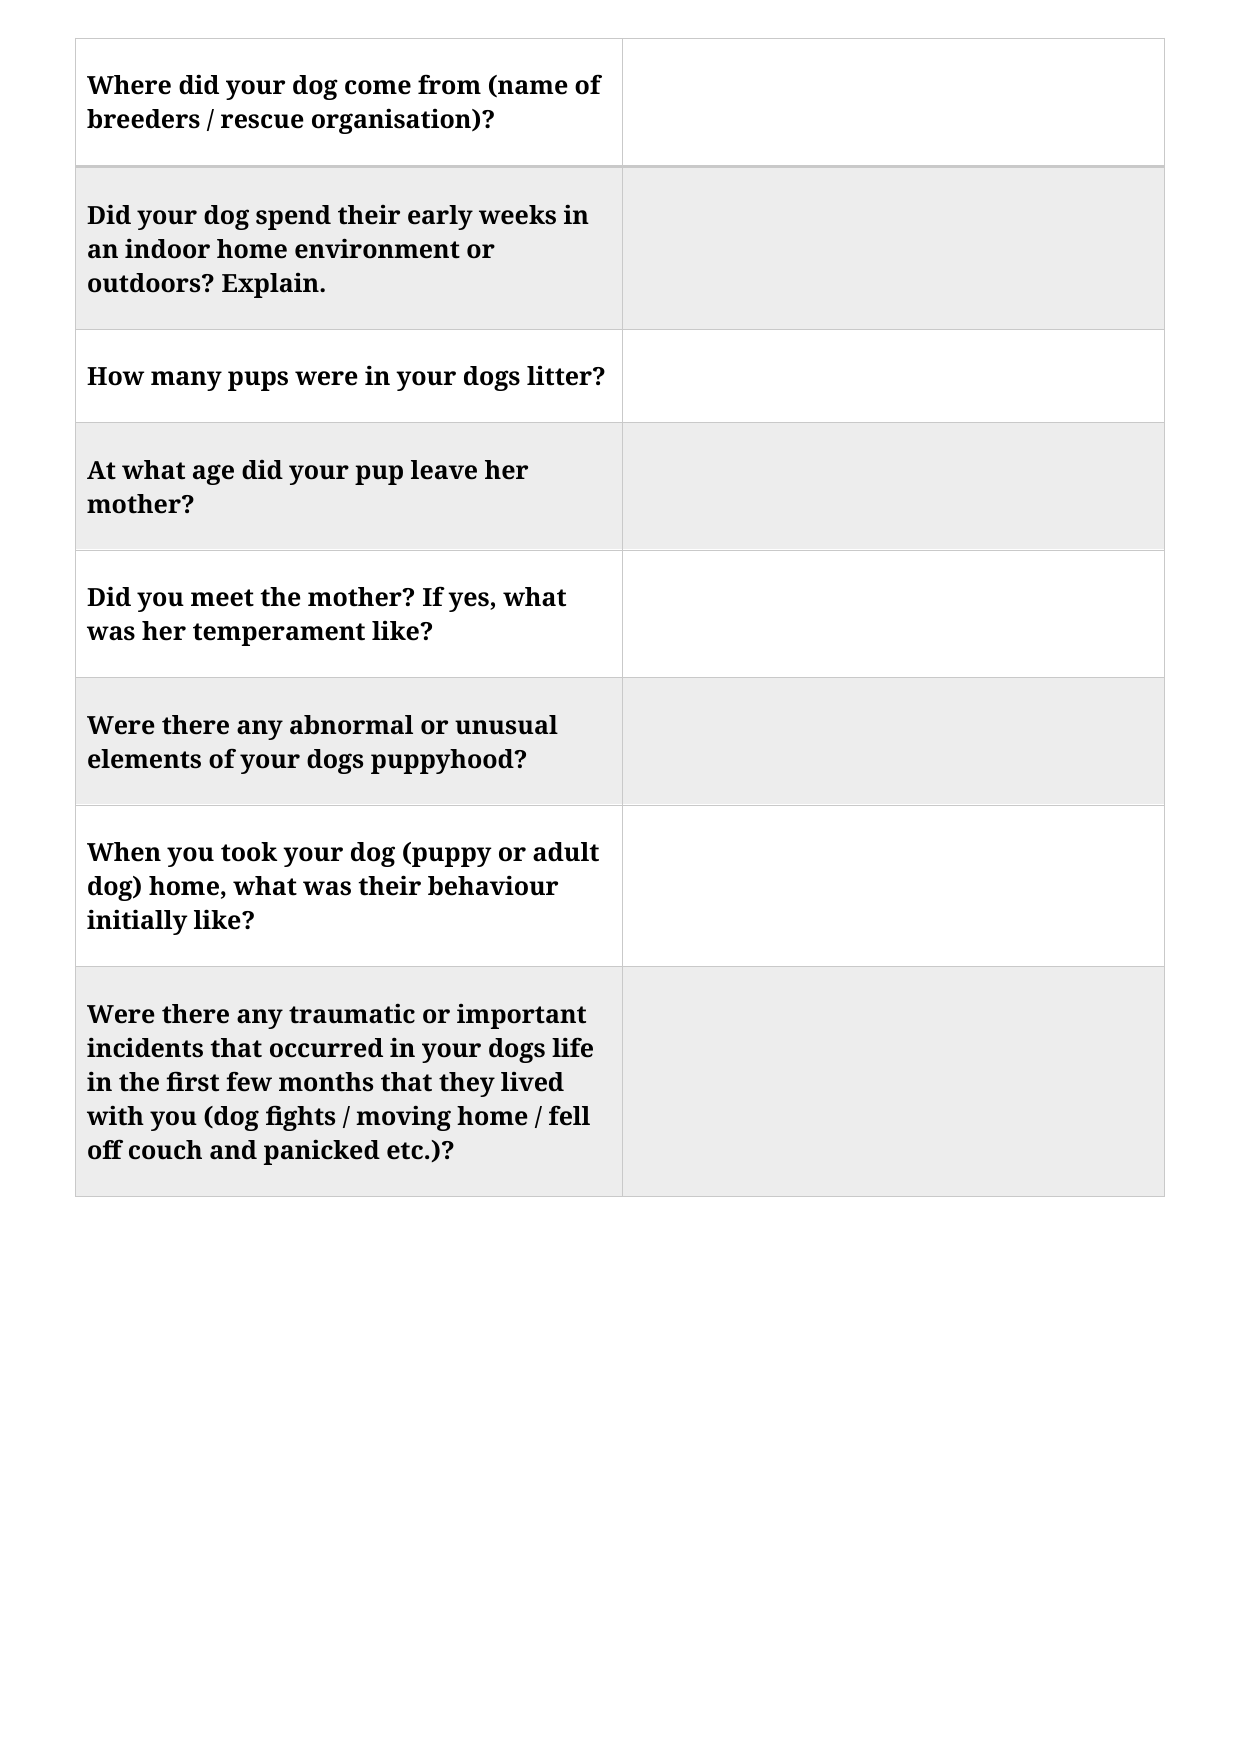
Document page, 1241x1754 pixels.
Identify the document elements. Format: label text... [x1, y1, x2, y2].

table_cell How many pups were in your dogs litter? [76, 330, 622, 422]
table_cell [623, 967, 1164, 1196]
table_cell Did your dog spend their early weeks in an indoor home environment or outdoors? Explain. [76, 168, 622, 329]
table_cell Were there any traumatic or important incidents that occurred in your dogs life in the first few months that they lived with you (dog fights / moving home / fell off couch and panicked etc.)? [76, 967, 622, 1196]
table_header [623, 39, 1164, 165]
table_cell At what age did your pup leave her mother? [76, 423, 622, 549]
table_cell [623, 168, 1164, 329]
table_cell Were there any abnormal or unusual elements of your dogs puppyhood? [76, 678, 622, 804]
table_cell [623, 678, 1164, 804]
table_cell Did you meet the mother? If yes, what was her temperament like? [76, 551, 622, 677]
table_cell When you took your dog (puppy or adult dog) home, what was their behaviour initially like? [76, 806, 622, 966]
table_cell [623, 551, 1164, 677]
table_cell [623, 330, 1164, 422]
table_cell [623, 423, 1164, 549]
table_header Where did your dog come from (name of breeders / rescue organisation)? [76, 39, 622, 165]
table_cell [623, 806, 1164, 966]
